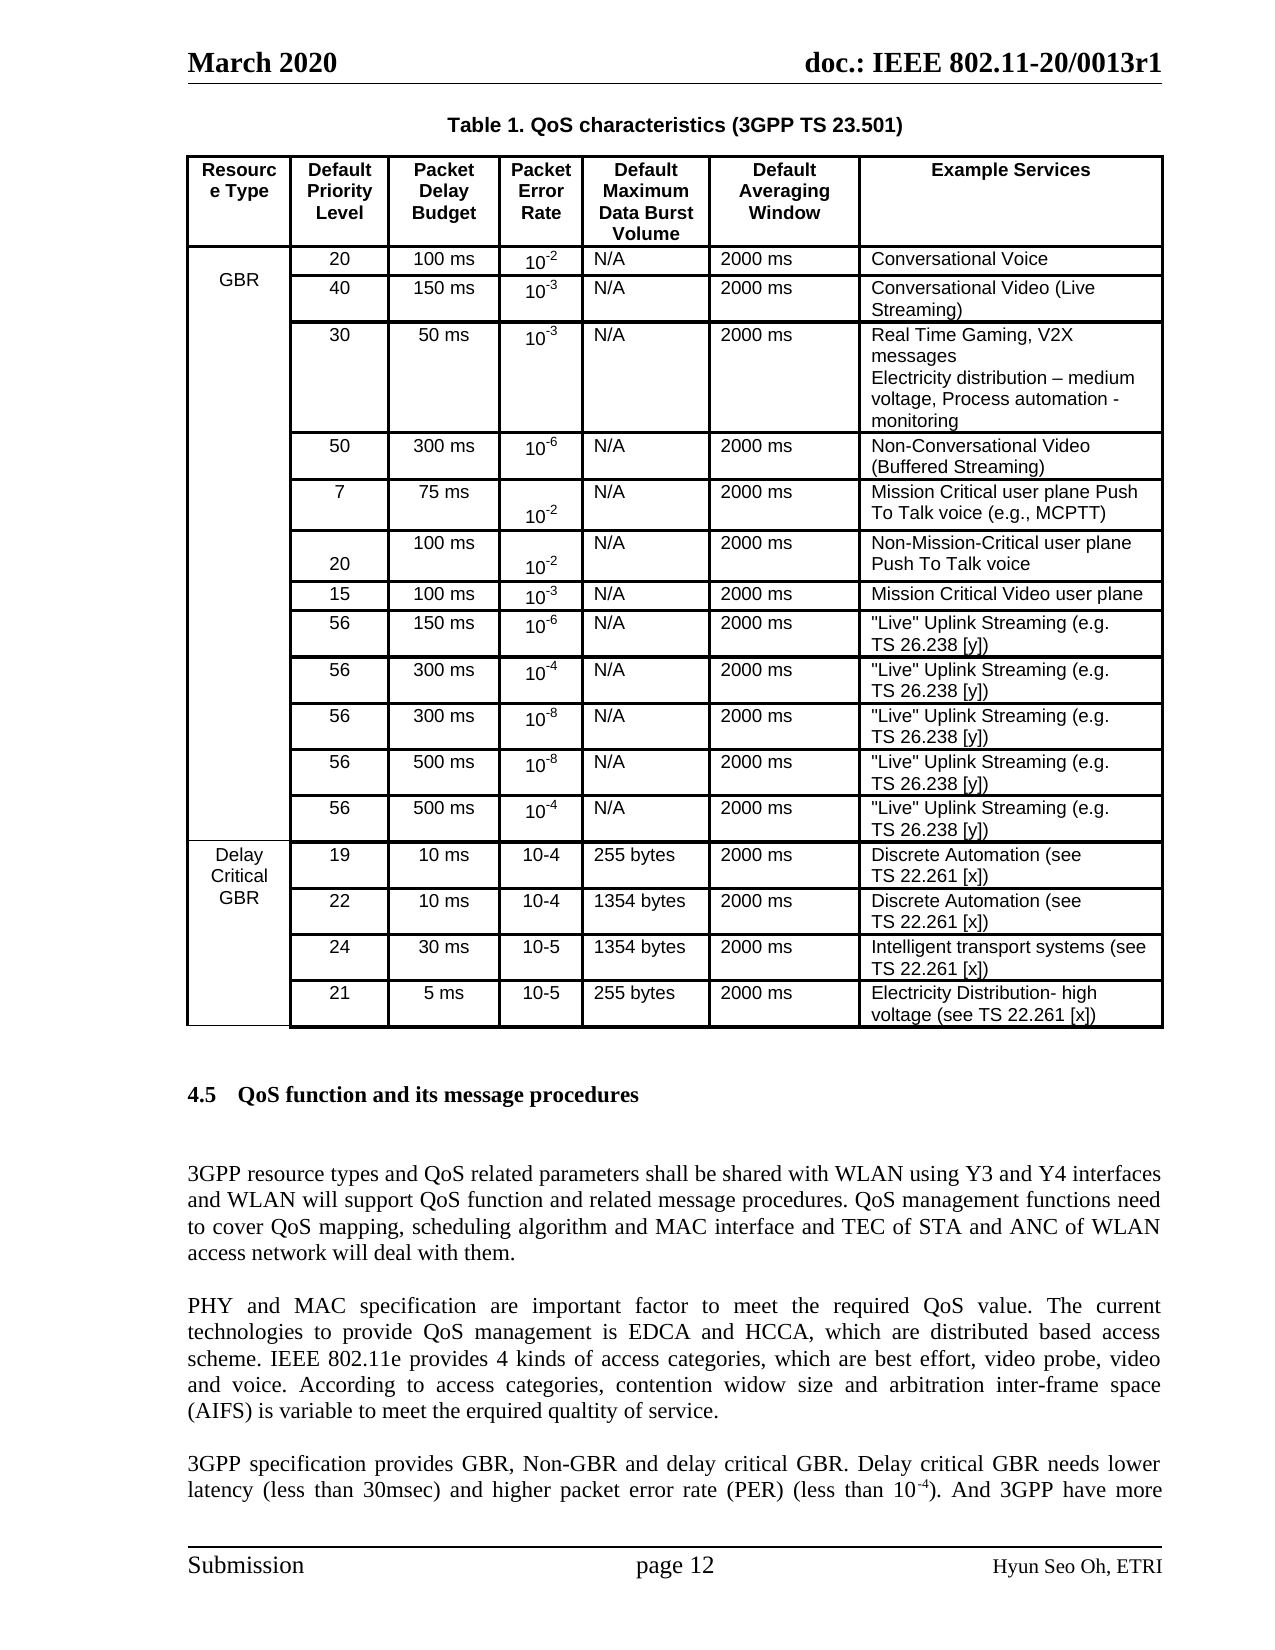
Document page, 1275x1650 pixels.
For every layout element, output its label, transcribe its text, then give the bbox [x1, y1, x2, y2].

table_cell Non-Conversational Video (Buffered Streaming) [861, 434, 1161, 477]
table_cell 300 ms [390, 434, 498, 477]
table_header Default Priority Level [292, 158, 387, 244]
table_cell Electricity Distribution- high voltage (see TS 22.261 [x]) [861, 982, 1161, 1025]
table_cell 10-2 [501, 481, 581, 528]
table_cell 10 ms [390, 844, 498, 887]
table_cell 10-3 [501, 324, 581, 431]
table_cell 100 ms [390, 532, 498, 579]
table_cell 150 ms [390, 277, 498, 320]
table_cell N/A [584, 248, 708, 274]
table_cell N/A [584, 481, 708, 528]
text 3GPP resource types and QoS related parameters shall be shared with WLAN using Y3 and Y4 interfaces and WLAN will support QoS function and related message procedures. QoS management functions need to cover QoS mapping, scheduling algorithm and MAC interface and TEC of STA and ANC of WLAN access network will deal with them. [187, 1160, 1162, 1266]
table_cell "Live" Uplink Streaming (e.g. TS 26.238 [y]) [861, 659, 1161, 702]
table_cell 255 bytes [584, 844, 708, 887]
table_header Packet Delay Budget [390, 158, 498, 244]
table_cell 2000 ms [711, 324, 858, 431]
text Table 1. QoS characteristics (3GPP TS 23.501) [187, 112, 1162, 136]
table_cell Conversational Video (Live Streaming) [861, 277, 1161, 320]
table_cell 100 ms [390, 583, 498, 609]
table_cell 10-8 [501, 751, 581, 794]
table_cell 75 ms [390, 481, 498, 528]
table_cell 56 [292, 751, 387, 794]
table_cell N/A [584, 797, 708, 840]
table_cell N/A [584, 612, 708, 655]
table_cell 50 ms [390, 324, 498, 431]
table_cell N/A [584, 659, 708, 702]
table_cell 24 [292, 936, 387, 979]
table_header Default Averaging Window [711, 158, 858, 244]
table_cell 20 [292, 532, 387, 579]
table_cell Discrete Automation (see TS 22.261 [x]) [861, 890, 1161, 933]
table_cell 20 [292, 248, 387, 274]
table_cell "Live" Uplink Streaming (e.g. TS 26.238 [y]) [861, 751, 1161, 794]
table_cell N/A [584, 434, 708, 477]
table_cell 2000 ms [711, 481, 858, 528]
table_cell 10-4 [501, 844, 581, 887]
table_cell 2000 ms [711, 844, 858, 887]
table_cell 21 [292, 982, 387, 1025]
text PHY and MAC specification are important factor to meet the required QoS value. The current technologies to provide QoS management is EDCA and HCCA, which are distributed based access scheme. IEEE 802.11e provides 4 kinds of access categories, which are best effort, video probe, video and voice. According to access categories, contention widow size and arbitration inter-frame space (AIFS) is variable to meet the erquired qualtity of service. [187, 1292, 1162, 1424]
table_cell 2000 ms [711, 890, 858, 933]
table_cell 10-6 [501, 612, 581, 655]
table_cell 2000 ms [711, 248, 858, 274]
table_cell 56 [292, 797, 387, 840]
table_header Example Services [861, 158, 1161, 244]
table_cell 2000 ms [711, 797, 858, 840]
table_cell GBR [189, 248, 289, 840]
table_cell 2000 ms [711, 936, 858, 979]
table_cell 10-3 [501, 277, 581, 320]
table_header Default Maximum Data Burst Volume [584, 158, 708, 244]
table_cell 2000 ms [711, 751, 858, 794]
table_cell 2000 ms [711, 277, 858, 320]
table_cell 15 [292, 583, 387, 609]
table_cell N/A [584, 324, 708, 431]
table_cell 10-2 [501, 248, 581, 274]
table_cell "Live" Uplink Streaming (e.g. TS 26.238 [y]) [861, 797, 1161, 840]
table_cell 10-4 [501, 890, 581, 933]
table_cell 30 [292, 324, 387, 431]
table_cell 10-6 [501, 434, 581, 477]
table_cell 10-3 [501, 583, 581, 609]
table_cell Discrete Automation (see TS 22.261 [x]) [861, 844, 1161, 887]
table_cell 56 [292, 705, 387, 748]
table_cell 255 bytes [584, 982, 708, 1025]
table_cell 300 ms [390, 659, 498, 702]
table_cell 300 ms [390, 705, 498, 748]
table_cell 7 [292, 481, 387, 528]
table_cell "Live" Uplink Streaming (e.g. TS 26.238 [y]) [861, 612, 1161, 655]
table_cell Intelligent transport systems (see TS 22.261 [x]) [861, 936, 1161, 979]
table_cell 10-5 [501, 982, 581, 1025]
table_cell 10-8 [501, 705, 581, 748]
table_cell Mission Critical Video user plane [861, 583, 1161, 609]
table_cell 40 [292, 277, 387, 320]
table_cell N/A [584, 277, 708, 320]
table_cell 2000 ms [711, 532, 858, 579]
table_cell 100 ms [390, 248, 498, 274]
table_header Resource Type [189, 158, 289, 244]
table_cell 56 [292, 659, 387, 702]
list QoS function and its message procedures [187, 1081, 1162, 1107]
table_cell 19 [292, 844, 387, 887]
table_cell 30 ms [390, 936, 498, 979]
table_cell 10-4 [501, 659, 581, 702]
table_cell 2000 ms [711, 982, 858, 1025]
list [187, 1450, 1162, 1503]
table_cell Mission Critical user plane Push To Talk voice (e.g., MCPTT) [861, 481, 1161, 528]
table_cell 10-4 [501, 797, 581, 840]
table_cell 2000 ms [711, 705, 858, 748]
table_cell 2000 ms [711, 583, 858, 609]
table_cell N/A [584, 751, 708, 794]
table_cell 150 ms [390, 612, 498, 655]
table_cell 5 ms [390, 982, 498, 1025]
table_cell N/A [584, 532, 708, 579]
table_cell N/A [584, 705, 708, 748]
table_cell 1354 bytes [584, 936, 708, 979]
table_cell Delay Critical GBR [189, 841, 289, 1025]
table_cell 56 [292, 612, 387, 655]
table_cell 2000 ms [711, 659, 858, 702]
table_cell 500 ms [390, 797, 498, 840]
table_cell 50 [292, 434, 387, 477]
table_cell 500 ms [390, 751, 498, 794]
table_cell 1354 bytes [584, 890, 708, 933]
table_cell 10 ms [390, 890, 498, 933]
table_cell 2000 ms [711, 434, 858, 477]
table_header Packet Error Rate [501, 158, 581, 244]
table_cell 22 [292, 890, 387, 933]
table_cell N/A [584, 583, 708, 609]
table_cell 10-2 [501, 532, 581, 579]
table_cell 2000 ms [711, 612, 858, 655]
table_cell Conversational Voice [861, 248, 1161, 274]
table_cell "Live" Uplink Streaming (e.g. TS 26.238 [y]) [861, 705, 1161, 748]
table_cell Real Time Gaming, V2X messages Electricity distribution – medium voltage, Process automation - monitoring [861, 324, 1161, 431]
table_cell Non-Mission-Critical user plane Push To Talk voice [861, 532, 1161, 579]
table_cell 10-5 [501, 936, 581, 979]
